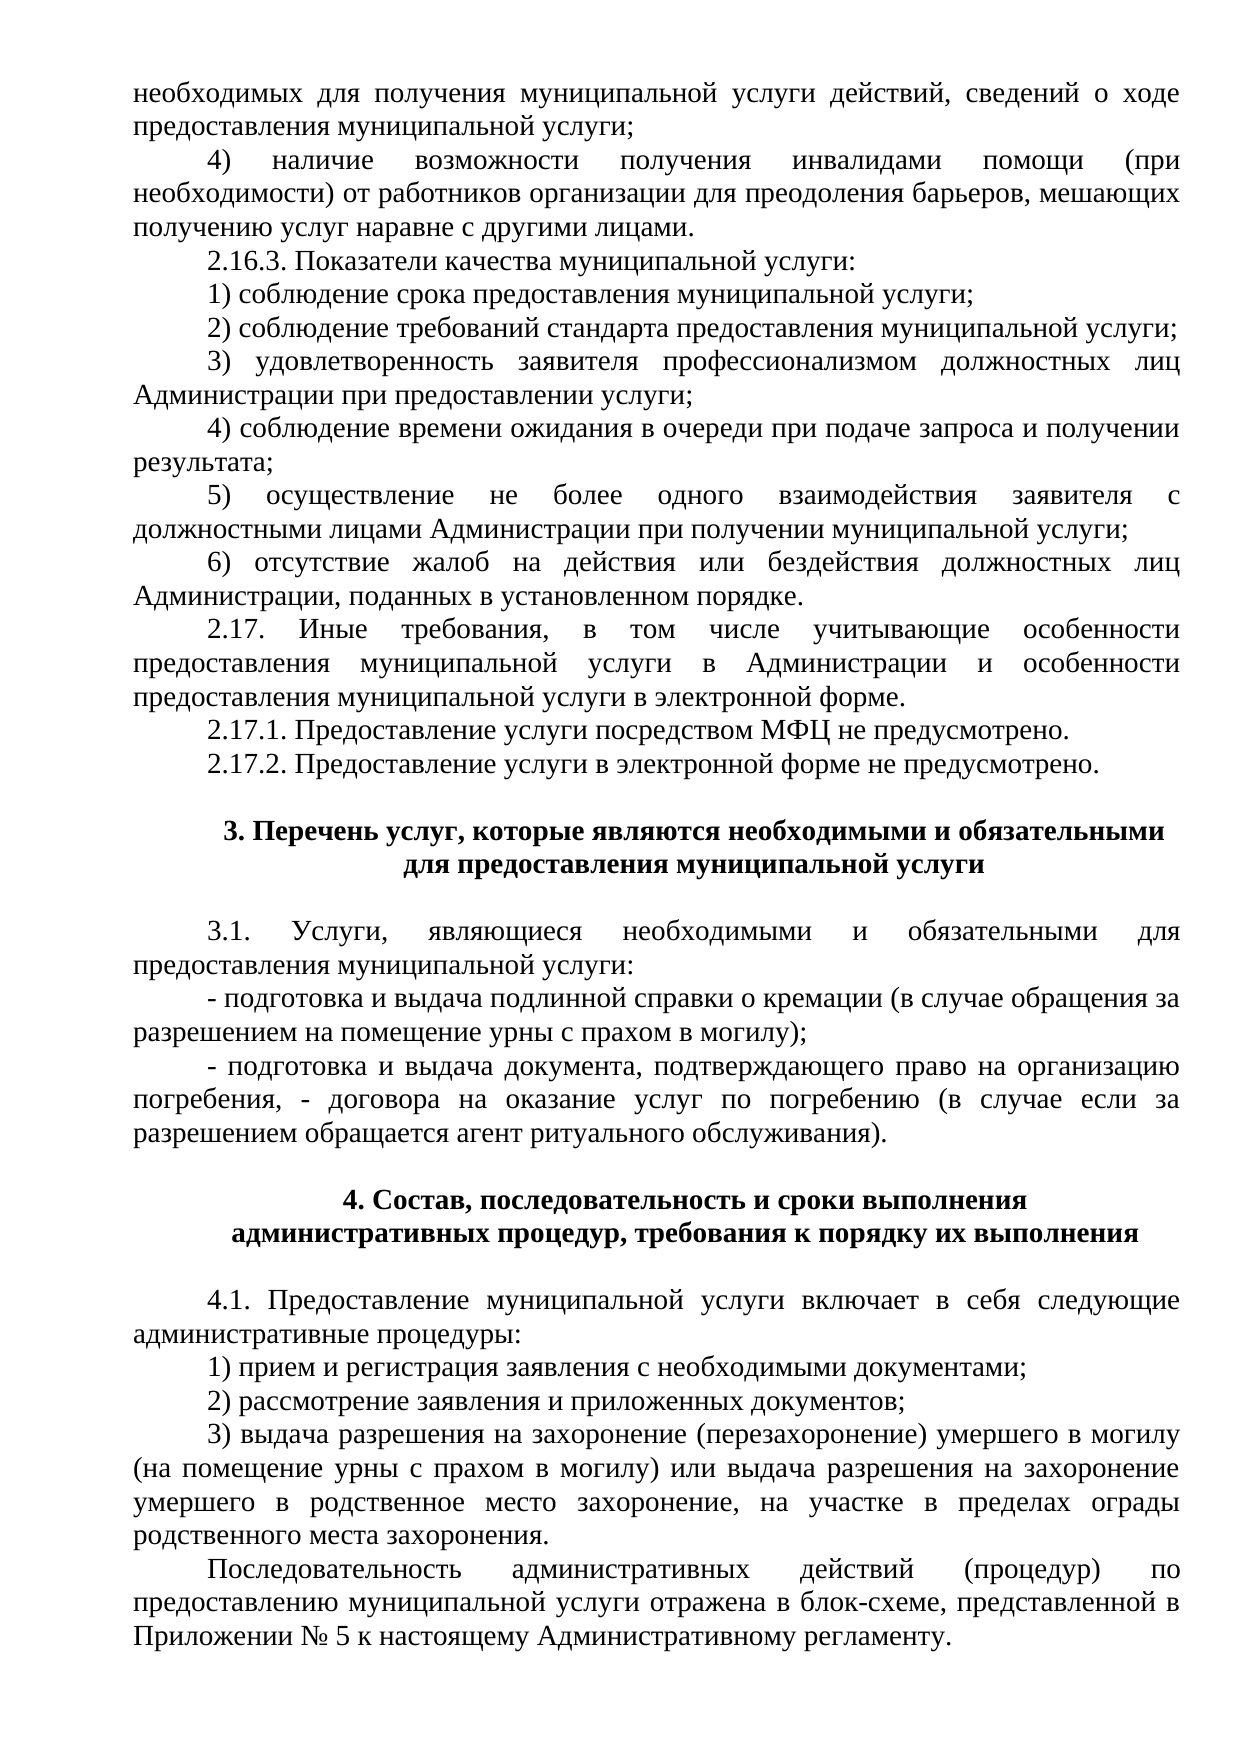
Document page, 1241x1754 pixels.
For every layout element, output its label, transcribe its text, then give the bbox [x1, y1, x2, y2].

text 3.1. Услуги, являющиеся необходимыми и обязательными для предоставления муниципальной услуги: [133, 913, 1181, 981]
text - подготовка и выдача документа, подтверждающего право на организацию погребения, - договора на оказание услуг по погребению (в случае если за разрешением обращается агент ритуального обслуживания). [133, 1048, 1181, 1148]
text 6) отсутствие жалоб на действия или бездействия должностных лиц Администрации, поданных в установленном порядке. [133, 544, 1181, 612]
text 2.17.2. Предоставление услуги в электронной форме не предусмотрено. [133, 746, 1181, 779]
text 5) осуществление не более одного взаимодействия заявителя с должностными лицами Администрации при получении муниципальной услуги; [133, 477, 1181, 544]
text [133, 75, 1181, 142]
text административных процедур, требования к порядку их выполнения [133, 1215, 1181, 1249]
text 4) наличие возможности получения инвалидами помощи (при необходимости) от работников организации для преодоления барьеров, мешающих получению услуг наравне с другими лицами. [133, 142, 1181, 243]
text 1) соблюдение срока предоставления муниципальной услуги; [133, 276, 1181, 310]
text 2.16.3. Показатели качества муниципальной услуги: [133, 243, 1181, 276]
text 3) выдача разрешения на захоронение (перезахоронение) умершего в могилу (на помещение урны с прахом в могилу) или выдача разрешения на захоронение умершего в родственное место захоронение, на участке в пределах ограды родственного места захоронения. [133, 1417, 1181, 1551]
text Последовательность административных действий (процедур) по предоставлению муниципальной услуги отражена в блок-схеме, представленной в Приложении № 5 к настоящему Административному регламенту. [133, 1551, 1181, 1651]
text 2) рассмотрение заявления и приложенных документов; [133, 1383, 1181, 1417]
text 3. Перечень услуг, которые являются необходимыми и обязательными [133, 813, 1181, 846]
text 4.1. Предоставление муниципальной услуги включает в себя следующие административные процедуры: [133, 1282, 1181, 1349]
text 3) удовлетворенность заявителя профессионализмом должностных лиц Администрации при предоставлении услуги; [133, 343, 1181, 410]
text 2.17.1. Предоставление услуги посредством МФЦ не предусмотрено. [133, 712, 1181, 746]
text 2.17. Иные требования, в том числе учитывающие особенности предоставления муниципальной услуги в Администрации и особенности предоставления муниципальной услуги в электронной форме. [133, 612, 1181, 712]
text 2) соблюдение требований стандарта предоставления муниципальной услуги; [133, 310, 1181, 343]
text 1) прием и регистрация заявления с необходимыми документами; [133, 1349, 1181, 1383]
text 4. Состав, последовательность и сроки выполнения [133, 1182, 1181, 1215]
text 4) соблюдение времени ожидания в очереди при подаче запроса и получении результата; [133, 410, 1181, 477]
text - подготовка и выдача подлинной справки о кремации (в случае обращения за разрешением на помещение урны с прахом в могилу); [133, 981, 1181, 1048]
text для предоставления муниципальной услуги [133, 846, 1181, 880]
